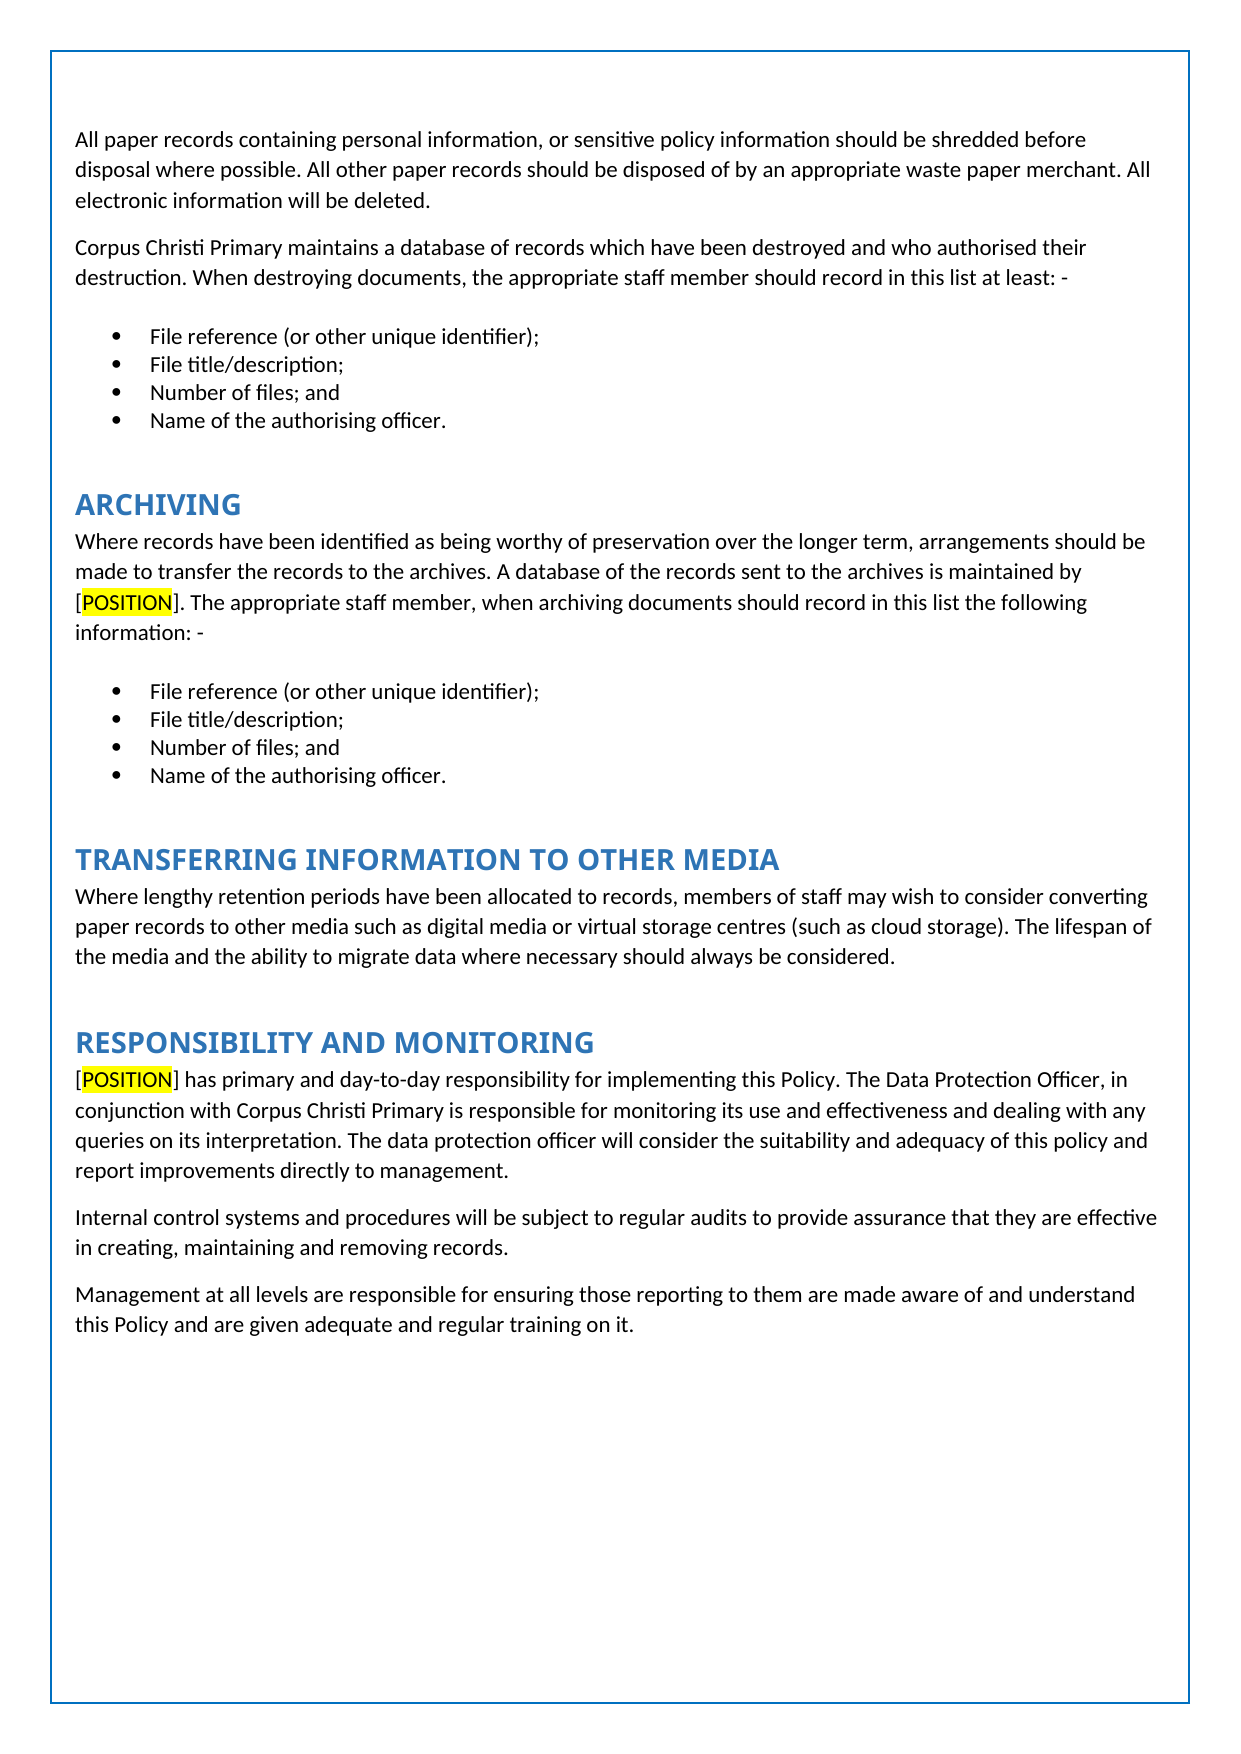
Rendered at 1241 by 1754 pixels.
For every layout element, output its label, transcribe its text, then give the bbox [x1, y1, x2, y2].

list File reference (or other unique identifier); [112, 322, 1165, 350]
list File title/description; [112, 350, 1165, 378]
list Name of the authorising officer. [112, 406, 1165, 434]
text [POSITION] has primary and day-to-day responsibility for implementing this Policy. The Data Protection Officer, in conjunction with Corpus Christi Primary is responsible for monitoring its use and effectiveness and dealing with any queries on its interpretation. The data protection officer will consider the suitability and adequacy of this policy and report improvements directly to management. [75, 1066, 1165, 1184]
text All paper records containing personal information, or sensitive policy information should be shredded before disposal where possible. All other paper records should be disposed of by an appropriate waste paper merchant. All electronic information will be deleted. [75, 125, 1165, 214]
text Where records have been identified as being worthy of preservation over the longer term, arrangements should be made to transfer the records to the archives. A database of the records sent to the archives is maintained by [POSITION]. The appropriate staff member, when archiving documents should record in this list the following information: - [75, 527, 1165, 646]
subtitle RESPONSIBILITY AND MONITORING [75, 1023, 1165, 1062]
text Corpus Christi Primary maintains a database of records which have been destroyed and who authorised their destruction. When destroying documents, the appropriate staff member should record in this list at least: - [75, 233, 1165, 291]
list Number of files; and [112, 733, 1165, 761]
list Number of files; and [112, 378, 1165, 406]
list File reference (or other unique identifier); [112, 677, 1165, 705]
subtitle TRANSFERRING INFORMATION TO OTHER MEDIA [75, 839, 1165, 879]
text Management at all levels are responsible for ensuring those reporting to them are made aware of and understand this Policy and are given adequate and regular training on it. [75, 1280, 1165, 1338]
list File title/description; [112, 705, 1165, 733]
subtitle ARCHIVING [75, 484, 1165, 524]
list Name of the authorising officer. [112, 761, 1165, 789]
text Where lengthy retention periods have been allocated to records, members of staff may wish to consider converting paper records to other media such as digital media or virtual storage centres (such as cloud storage). The lifespan of the media and the ability to migrate data where necessary should always be considered. [75, 882, 1165, 971]
text Internal control systems and procedures will be subject to regular audits to provide assurance that they are effective in creating, maintaining and removing records. [75, 1203, 1165, 1261]
